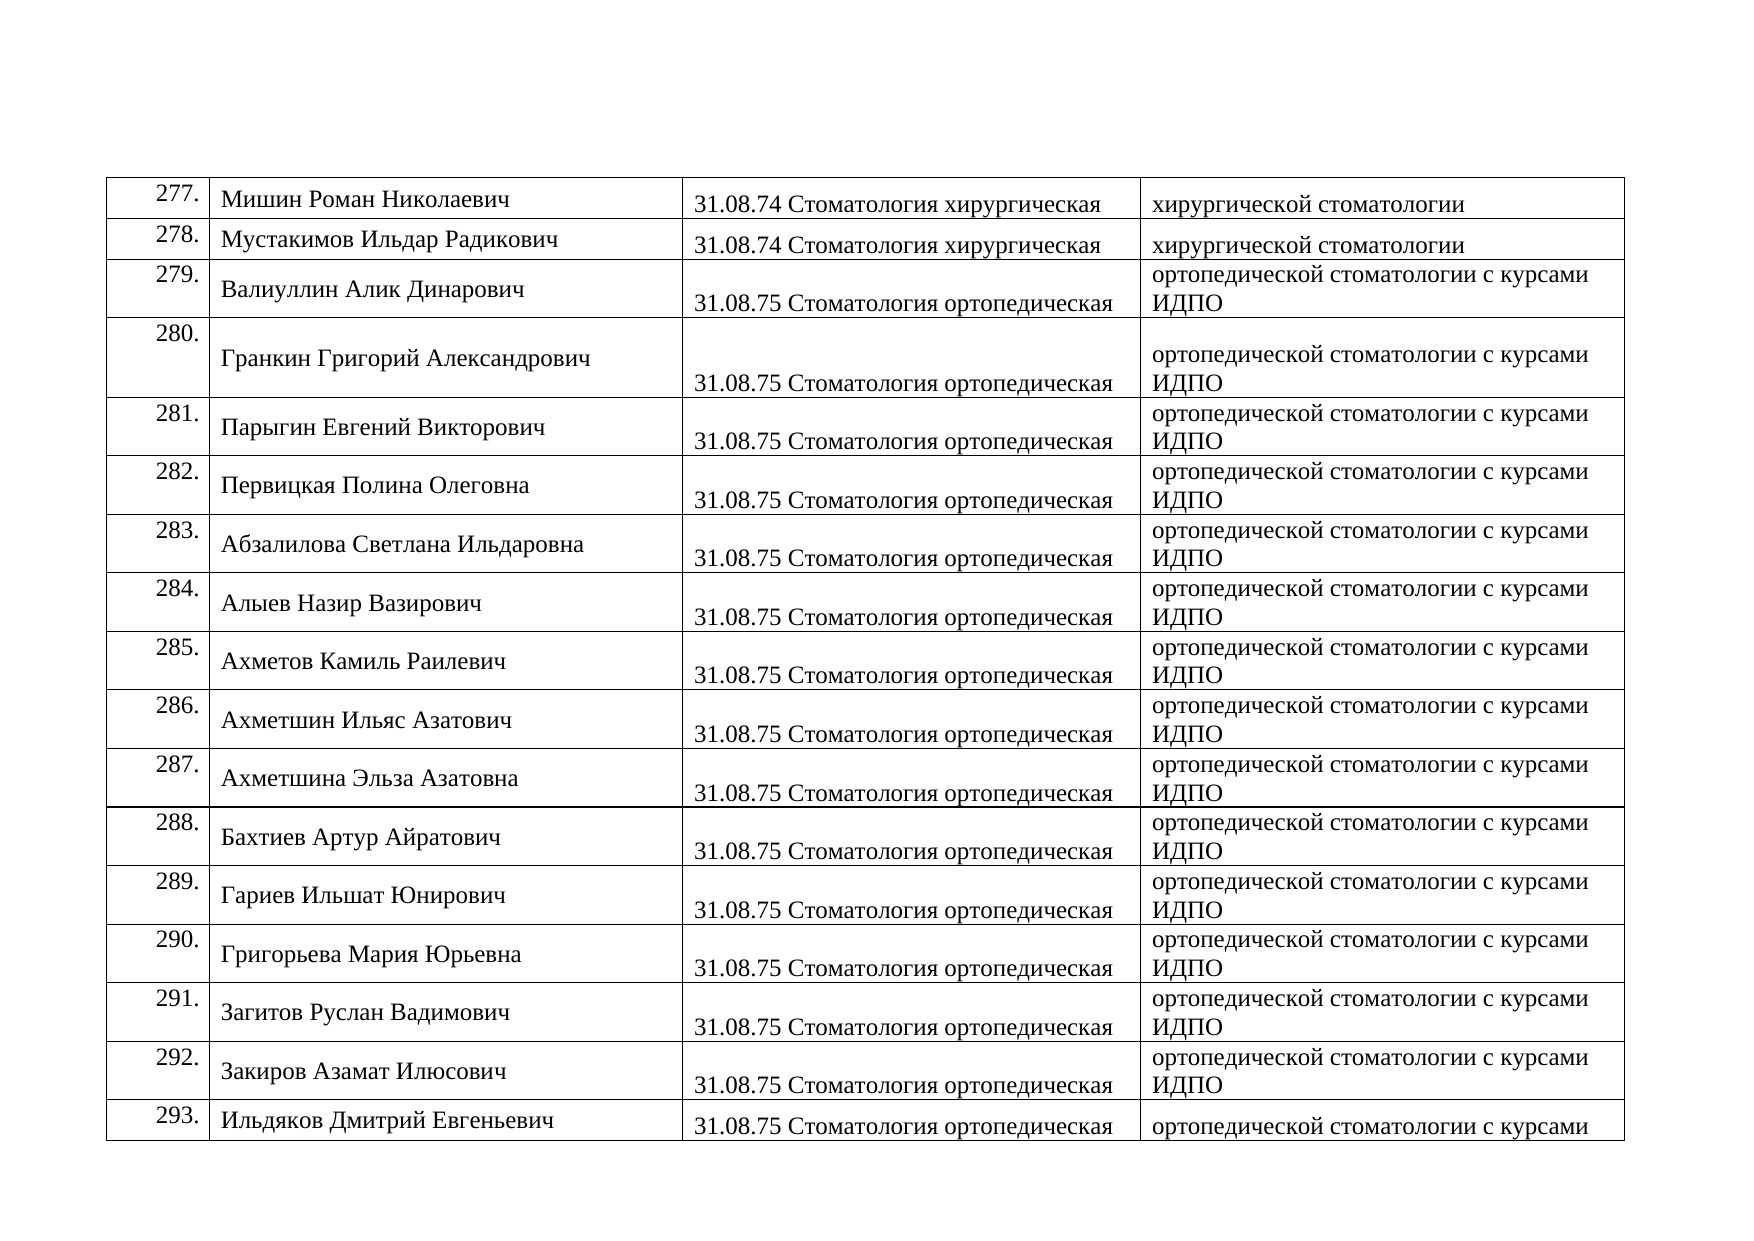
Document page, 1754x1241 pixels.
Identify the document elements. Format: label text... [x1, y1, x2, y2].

table_cell Ахметшин Ильяс Азатович [210, 690, 682, 748]
table_cell 31.08.75 Стоматология ортопедическая [683, 456, 1140, 514]
table_cell ортопедической стоматологии с курсами ИДПО [1141, 632, 1624, 689]
table_cell ортопедической стоматологии с курсами ИДПО [1141, 398, 1624, 455]
table_cell хирургической стоматологии [1141, 219, 1624, 258]
table_cell [107, 456, 209, 514]
table_cell 31.08.75 Стоматология ортопедическая [683, 808, 1140, 865]
table_cell Гранкин Григорий Александрович [210, 318, 682, 397]
table_cell Мишин Роман Николаевич [210, 178, 682, 218]
table_cell Алыев Назир Вазирович [210, 573, 682, 631]
table_cell 31.08.75 Стоматология ортопедическая [683, 925, 1140, 982]
table_cell 31.08.75 Стоматология ортопедическая [683, 398, 1140, 455]
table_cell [1141, 1100, 1624, 1140]
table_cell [683, 178, 1140, 218]
table_cell [107, 260, 209, 317]
table_cell Гариев Ильшат Юнирович [210, 866, 682, 923]
table_cell [107, 1100, 209, 1140]
table_cell ортопедической стоматологии с курсами ИДПО [1141, 260, 1624, 317]
table_cell 31.08.75 Стоматология ортопедическая [683, 573, 1140, 631]
table_cell [107, 925, 209, 982]
table_cell ортопедической стоматологии с курсами ИДПО [1141, 866, 1624, 923]
table_cell 31.08.75 Стоматология ортопедическая [683, 983, 1140, 1041]
table_cell 31.08.74 Стоматология хирургическая [683, 219, 1140, 258]
table_cell ортопедической стоматологии с курсами ИДПО [1141, 318, 1624, 397]
table_cell Парыгин Евгений Викторович [210, 398, 682, 455]
table_cell [107, 573, 209, 631]
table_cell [683, 1100, 1140, 1140]
table_cell Загитов Руслан Вадимович [210, 983, 682, 1041]
table_cell Ахметшина Эльза Азатовна [210, 749, 682, 806]
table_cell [1141, 1042, 1624, 1099]
table_cell [107, 318, 209, 397]
table_cell ортопедической стоматологии с курсами ИДПО [1141, 749, 1624, 806]
table_cell [107, 749, 209, 806]
table_cell [107, 632, 209, 689]
table_cell ортопедической стоматологии с курсами ИДПО [1141, 925, 1624, 982]
table_cell 31.08.75 Стоматология ортопедическая [683, 515, 1140, 572]
table_cell 31.08.75 Стоматология ортопедическая [683, 690, 1140, 748]
table_cell Закиров Азамат Илюсович [210, 1042, 682, 1099]
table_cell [210, 1100, 682, 1140]
table_cell [107, 808, 209, 865]
table_cell [107, 1042, 209, 1099]
table_cell Абзалилова Светлана Ильдаровна [210, 515, 682, 572]
table_cell ортопедической стоматологии с курсами ИДПО [1141, 690, 1624, 748]
table_cell Ахметов Камиль Раилевич [210, 632, 682, 689]
table_cell ортопедической стоматологии с курсами ИДПО [1141, 983, 1624, 1041]
table_cell ортопедической стоматологии с курсами ИДПО [1141, 456, 1624, 514]
table_cell ортопедической стоматологии с курсами ИДПО [1141, 808, 1624, 865]
table_cell 31.08.75 Стоматология ортопедическая [683, 318, 1140, 397]
table_cell [107, 983, 209, 1041]
table_cell Валиуллин Алик Динарович [210, 260, 682, 317]
table_cell [107, 178, 209, 218]
table_cell [107, 398, 209, 455]
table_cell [1141, 178, 1624, 218]
table_cell Мустакимов Ильдар Радикович [210, 219, 682, 258]
table_cell Григорьева Мария Юрьевна [210, 925, 682, 982]
table_cell [107, 515, 209, 572]
table_cell 31.08.75 Стоматология ортопедическая [683, 866, 1140, 923]
table_cell ортопедической стоматологии с курсами ИДПО [1141, 573, 1624, 631]
table_cell [107, 690, 209, 748]
table_cell 31.08.75 Стоматология ортопедическая [683, 260, 1140, 317]
table_cell ортопедической стоматологии с курсами ИДПО [1141, 515, 1624, 572]
table_cell Бахтиев Артур Айратович [210, 808, 682, 865]
table_cell [107, 866, 209, 923]
table_cell 31.08.75 Стоматология ортопедическая [683, 632, 1140, 689]
table_cell 31.08.75 Стоматология ортопедическая [683, 749, 1140, 806]
table_cell Первицкая Полина Олеговна [210, 456, 682, 514]
table_cell [107, 219, 209, 258]
table_cell 31.08.75 Стоматология ортопедическая [683, 1042, 1140, 1099]
